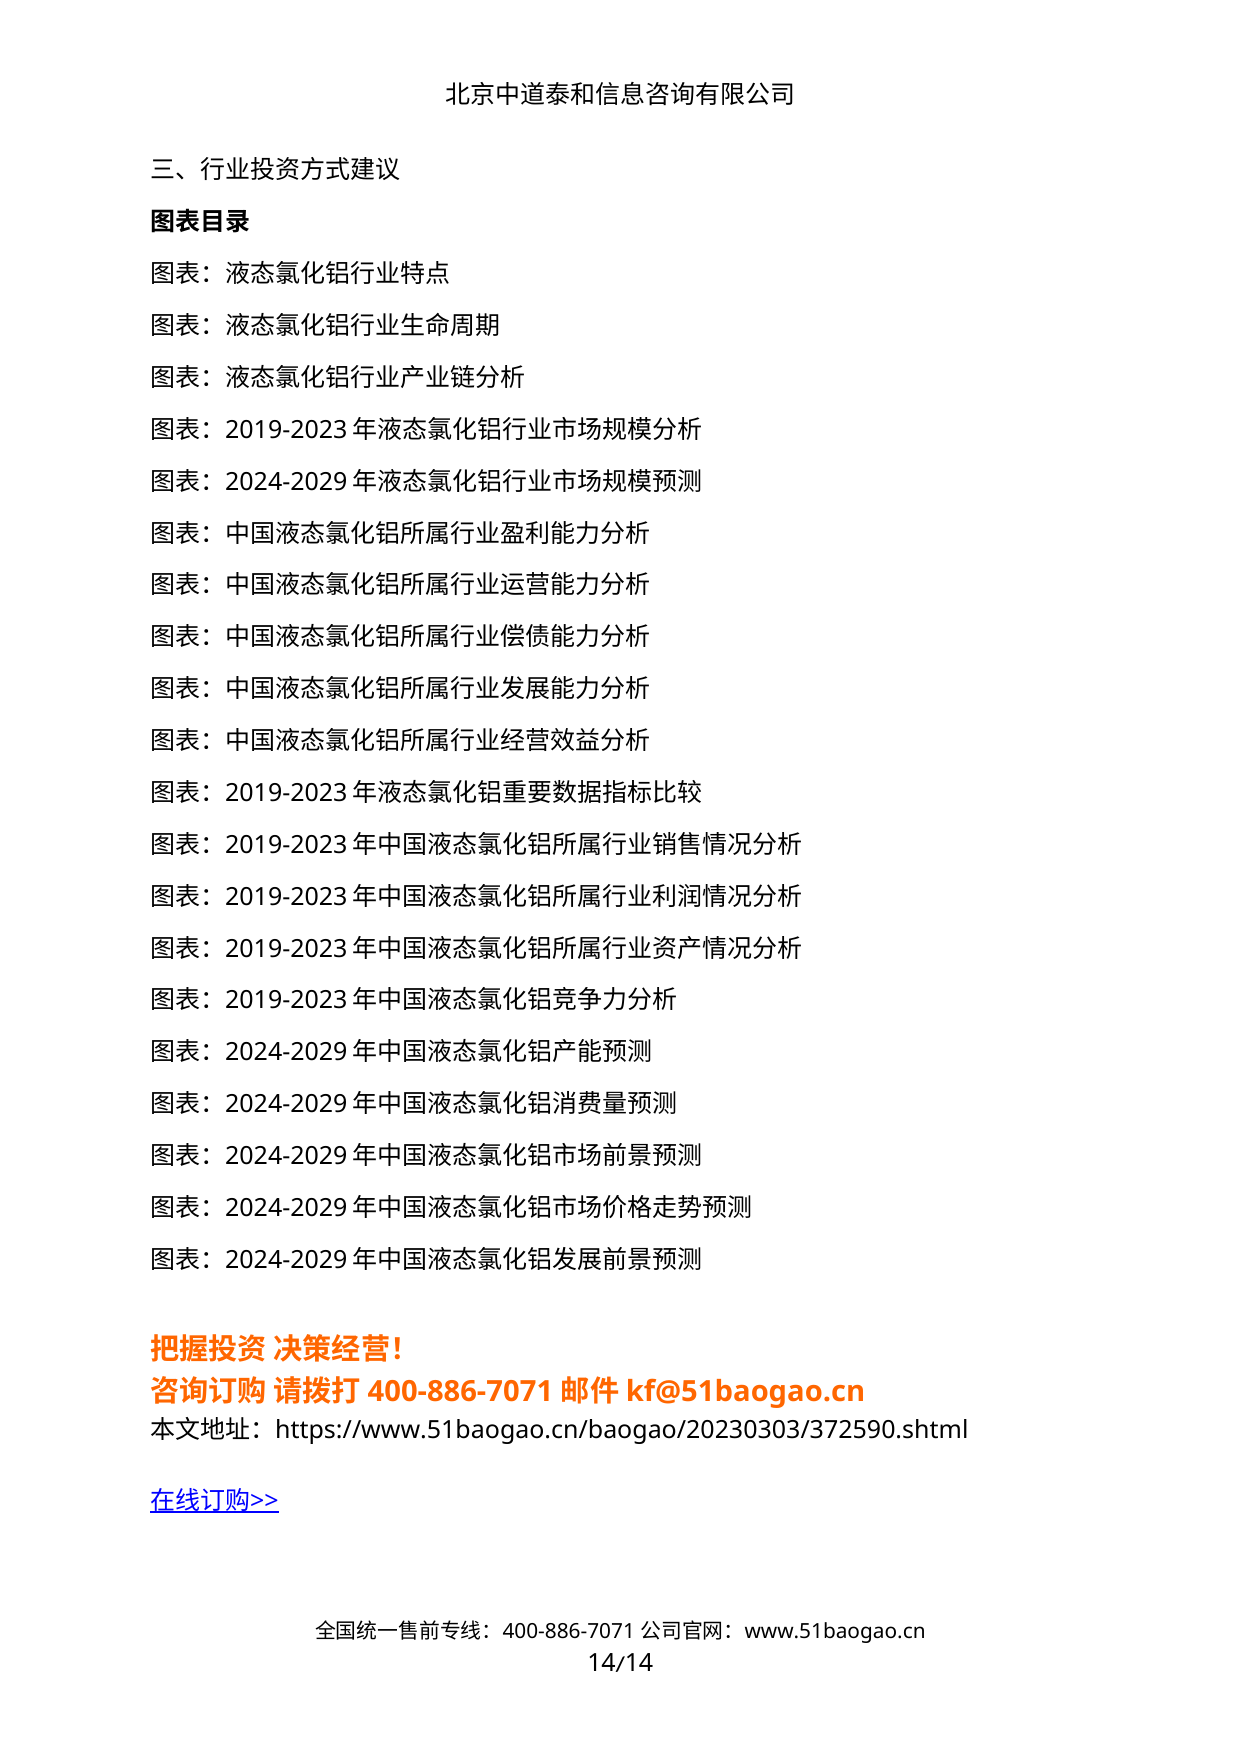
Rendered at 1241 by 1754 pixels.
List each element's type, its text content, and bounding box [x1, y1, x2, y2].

text 图表：液态氯化铝行业特点 [150, 254, 1090, 290]
text 图表：2024-2029年中国液态氯化铝消费量预测 [150, 1084, 1090, 1120]
text 图表：中国液态氯化铝所属行业运营能力分析 [150, 565, 1090, 601]
text 图表：2019-2023年中国液态氯化铝所属行业销售情况分析 [150, 824, 1090, 861]
text 图表目录 [150, 202, 1090, 238]
text 图表：2024-2029年液态氯化铝行业市场规模预测 [150, 461, 1090, 497]
text 图表：中国液态氯化铝所属行业偿债能力分析 [150, 617, 1090, 653]
text 图表：中国液态氯化铝所属行业经营效益分析 [150, 721, 1090, 757]
text 图表：2024-2029年中国液态氯化铝市场价格走势预测 [150, 1187, 1090, 1224]
text 图表：2024-2029年中国液态氯化铝市场前景预测 [150, 1136, 1090, 1172]
text 三、行业投资方式建议 [150, 150, 1090, 186]
text 图表：中国液态氯化铝所属行业盈利能力分析 [150, 513, 1090, 549]
text 图表：中国液态氯化铝所属行业发展能力分析 [150, 669, 1090, 705]
text 图表：2019-2023年中国液态氯化铝所属行业资产情况分析 [150, 928, 1090, 964]
text 图表：2019-2023年液态氯化铝重要数据指标比较 [150, 772, 1090, 809]
text 把握投资 决策经营！咨询订购 请拨打 400-886-7071 邮件 kf@51baogao.cn本文地址：https://www.51baogao.cn/baogao/20230303/372590.shtml [150, 1291, 1090, 1446]
text 图表：液态氯化铝行业产业链分析 [150, 357, 1090, 394]
text 图表：2024-2029年中国液态氯化铝产能预测 [150, 1032, 1090, 1068]
text 图表：2019-2023年中国液态氯化铝竞争力分析 [150, 980, 1090, 1016]
text 图表：2019-2023年液态氯化铝行业市场规模分析 [150, 409, 1090, 446]
text 图表：2019-2023年中国液态氯化铝所属行业利润情况分析 [150, 876, 1090, 912]
text 图表：液态氯化铝行业生命周期 [150, 306, 1090, 342]
text 在线订购>> [150, 1446, 1090, 1517]
text 图表：2024-2029年中国液态氯化铝发展前景预测 [150, 1239, 1090, 1276]
